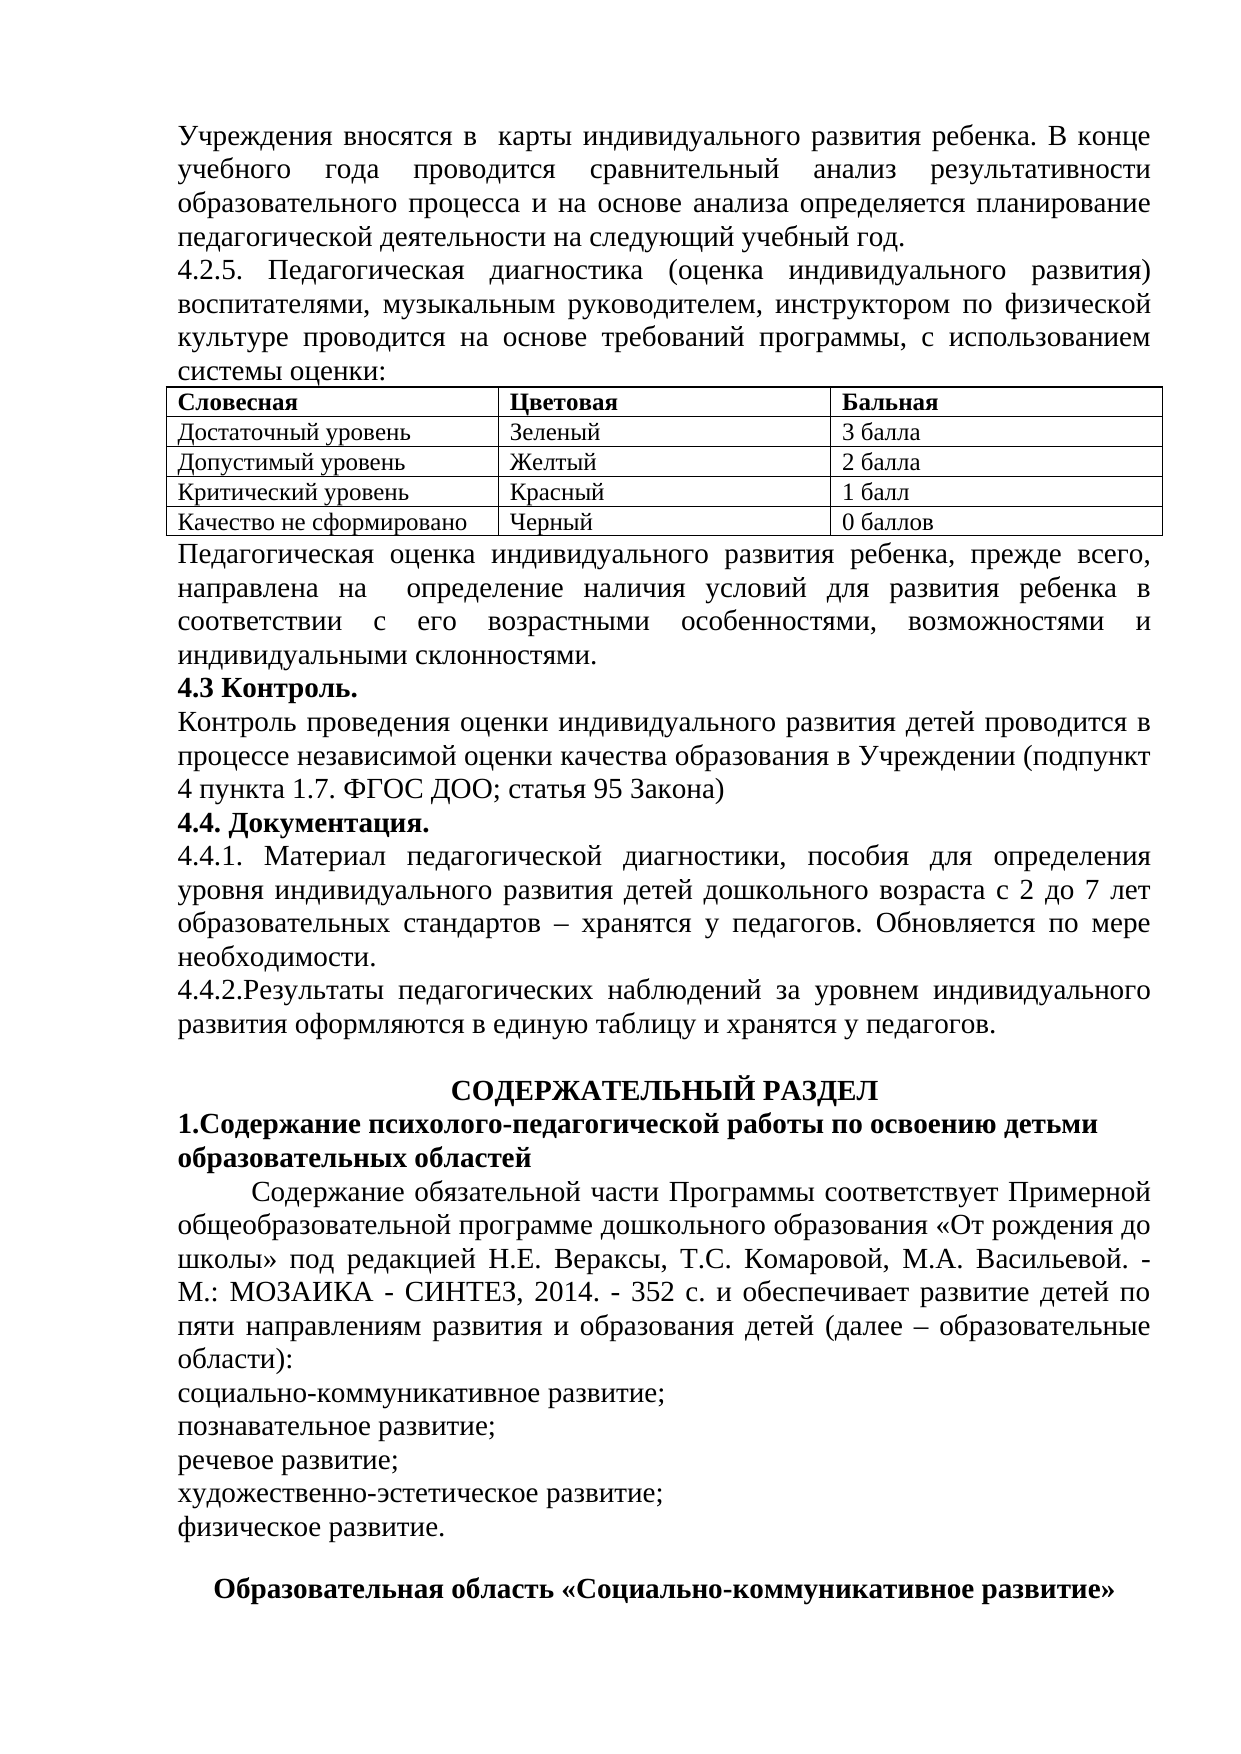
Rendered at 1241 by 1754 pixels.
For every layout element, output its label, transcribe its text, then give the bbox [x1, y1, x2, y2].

table_header Цветовая [499, 388, 830, 416]
table_cell Критический уровень [167, 477, 498, 506]
table_cell Качество не сформировано [167, 507, 498, 535]
text художественно-эстетическое развитие; [177, 1476, 1152, 1509]
table_header Словесная [167, 388, 498, 416]
text физическое развитие. [177, 1509, 1152, 1543]
table_cell 2 балла [831, 447, 1162, 476]
table_cell Красный [499, 477, 830, 506]
table_cell 1 балл [831, 477, 1162, 506]
text СОДЕРЖАТЕЛЬНЫЙ РАЗДЕЛ [177, 1073, 1152, 1107]
text социально-коммуникативное развитие; [177, 1375, 1152, 1408]
table_cell Достаточный уровень [167, 417, 498, 446]
table_header Бальная [831, 388, 1162, 416]
text Педагогическая оценка индивидуального развития ребенка, прежде всего, направлена на определение наличия условий для развития ребенка в соответствии с его возрастными особенностями, возможностями и индивидуальными склонностями. [177, 536, 1152, 671]
text 4.4. Документация. [177, 805, 1152, 838]
text 4.4.2.Результаты педагогических наблюдений за уровнем индивидуального развития оформляются в единую таблицу и хранятся у педагогов. [177, 972, 1152, 1039]
text познавательное развитие; [177, 1408, 1152, 1442]
table_cell Черный [499, 507, 830, 535]
table_cell 0 баллов [831, 507, 1162, 535]
text Контроль проведения оценки индивидуального развития детей проводится в процессе независимой оценки качества образования в Учреждении (подпункт 4 пункта 1.7. ФГОС ДОО; статья 95 Закона) [177, 704, 1152, 805]
text Образовательная область «Социально-коммуникативное развитие» [177, 1571, 1152, 1605]
text речевое развитие; [177, 1442, 1152, 1476]
table_cell Зеленый [499, 417, 830, 446]
table_cell Допустимый уровень [167, 447, 498, 476]
text 4.2.5. Педагогическая диагностика (оценка индивидуального развития) воспитателями, музыкальным руководителем, инструктором по физической культуре проводится на основе требований программы, с использованием системы оценки: [177, 252, 1152, 386]
table_cell 3 балла [831, 417, 1162, 446]
table_cell Желтый [499, 447, 830, 476]
text Содержание обязательной части Программы соответствует Примерной общеобразовательной программе дошкольного образования «От рождения до школы» под редакцией Н.Е. Вераксы, Т.С. Комаровой, М.А. Васильевой. - М.: МОЗАИКА - СИНТЕЗ, 2014. - 352 с. и обеспечивает развитие детей по пяти направлениям развития и образования детей (далее – образовательные области): [177, 1174, 1152, 1375]
text 1.Содержание психолого-педагогической работы по освоению детьми образовательных областей [177, 1107, 1152, 1174]
text 4.4.1. Материал педагогической диагностики, пособия для определения уровня индивидуального развития детей дошкольного возраста с 2 до 7 лет образовательных стандартов – хранятся у педагогов. Обновляется по мере необходимости. [177, 838, 1152, 972]
text 4.3 Контроль. [177, 671, 1152, 704]
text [177, 118, 1152, 252]
